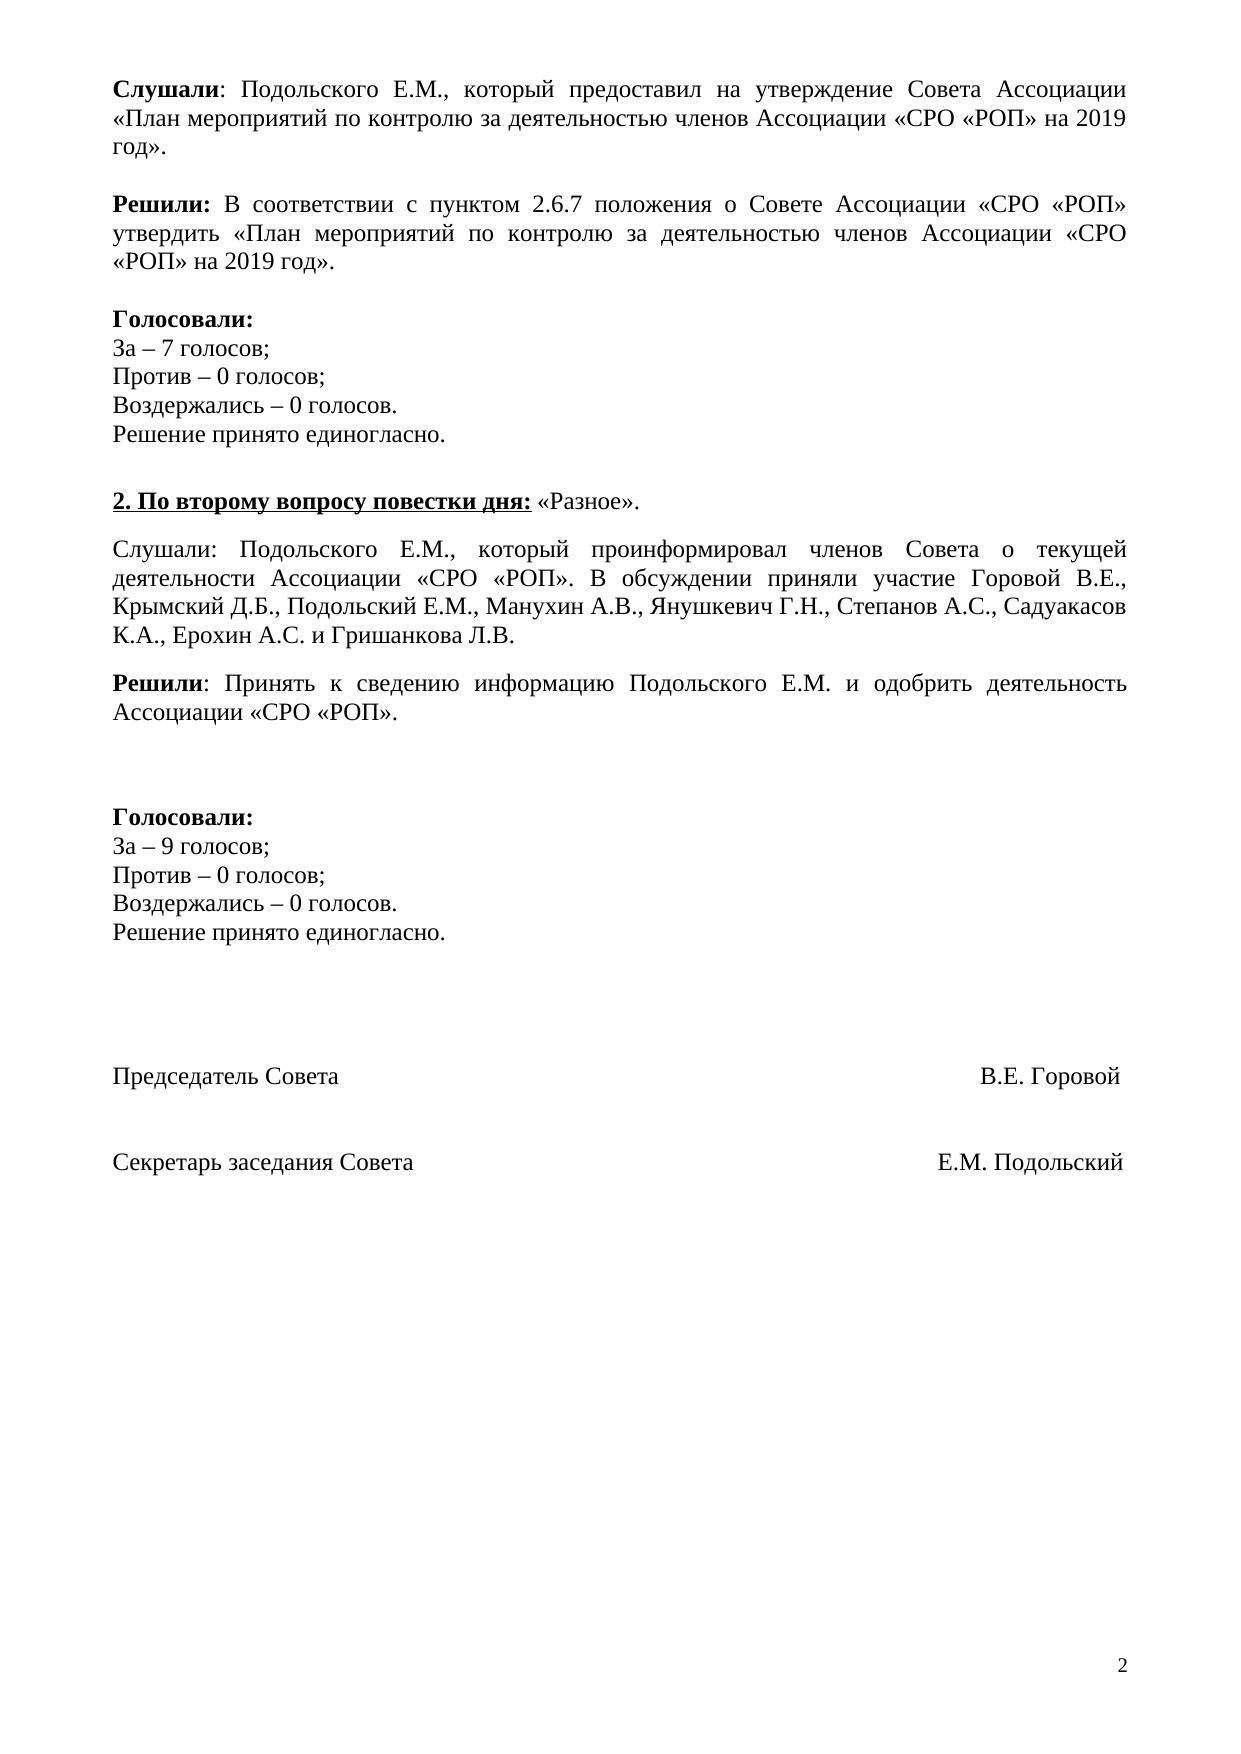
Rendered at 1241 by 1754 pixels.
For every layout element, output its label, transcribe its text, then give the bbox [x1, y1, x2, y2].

text Решили: Принять к сведению информацию Подольского Е.М. и одобрить деятельность Ассоциации «СРО «РОП». [112, 668, 1128, 726]
text Воздержались – 0 голосов. [112, 888, 1128, 917]
text Секретарь заседания Совета Е.М. Подольский [112, 1147, 1128, 1176]
text Председатель Совета В.Е. Горовой [112, 1061, 1128, 1090]
text Решили: В соответствии с пунктом 2.6.7 положения о Совете Ассоциации «СРО «РОП» утвердить «План мероприятий по контролю за деятельностью членов Ассоциации «СРО «РОП» на 2019 год». [112, 189, 1128, 275]
text Голосовали: [112, 304, 1128, 333]
text Слушали: Подольского Е.М., который предоставил на утверждение Совета Ассоциации «План мероприятий по контролю за деятельностью членов Ассоциации «СРО «РОП» на 2019 год». [112, 74, 1128, 160]
text Решение принято единогласно. [112, 917, 1128, 946]
text 2. По второму вопросу повестки дня: «Разное». [112, 486, 1128, 515]
text За – 9 голосов; [112, 831, 1128, 860]
text Решение принято единогласно. [112, 419, 1128, 448]
text Воздержались – 0 голосов. [112, 390, 1128, 419]
text Голосовали: [112, 802, 1128, 831]
text Против – 0 голосов; [112, 361, 1128, 390]
text Слушали: Подольского Е.М., который проинформировал членов Совета о текущей деятельности Ассоциации «СРО «РОП». В обсуждении приняли участие Горовой В.Е., Крымский Д.Б., Подольский Е.М., Манухин А.В., Янушкевич Г.Н., Степанов А.С., Садуакасов К.А., Ерохин А.С. и Гришанкова Л.В. [112, 534, 1128, 649]
text Против – 0 голосов; [112, 860, 1128, 888]
text За – 7 голосов; [112, 333, 1128, 361]
